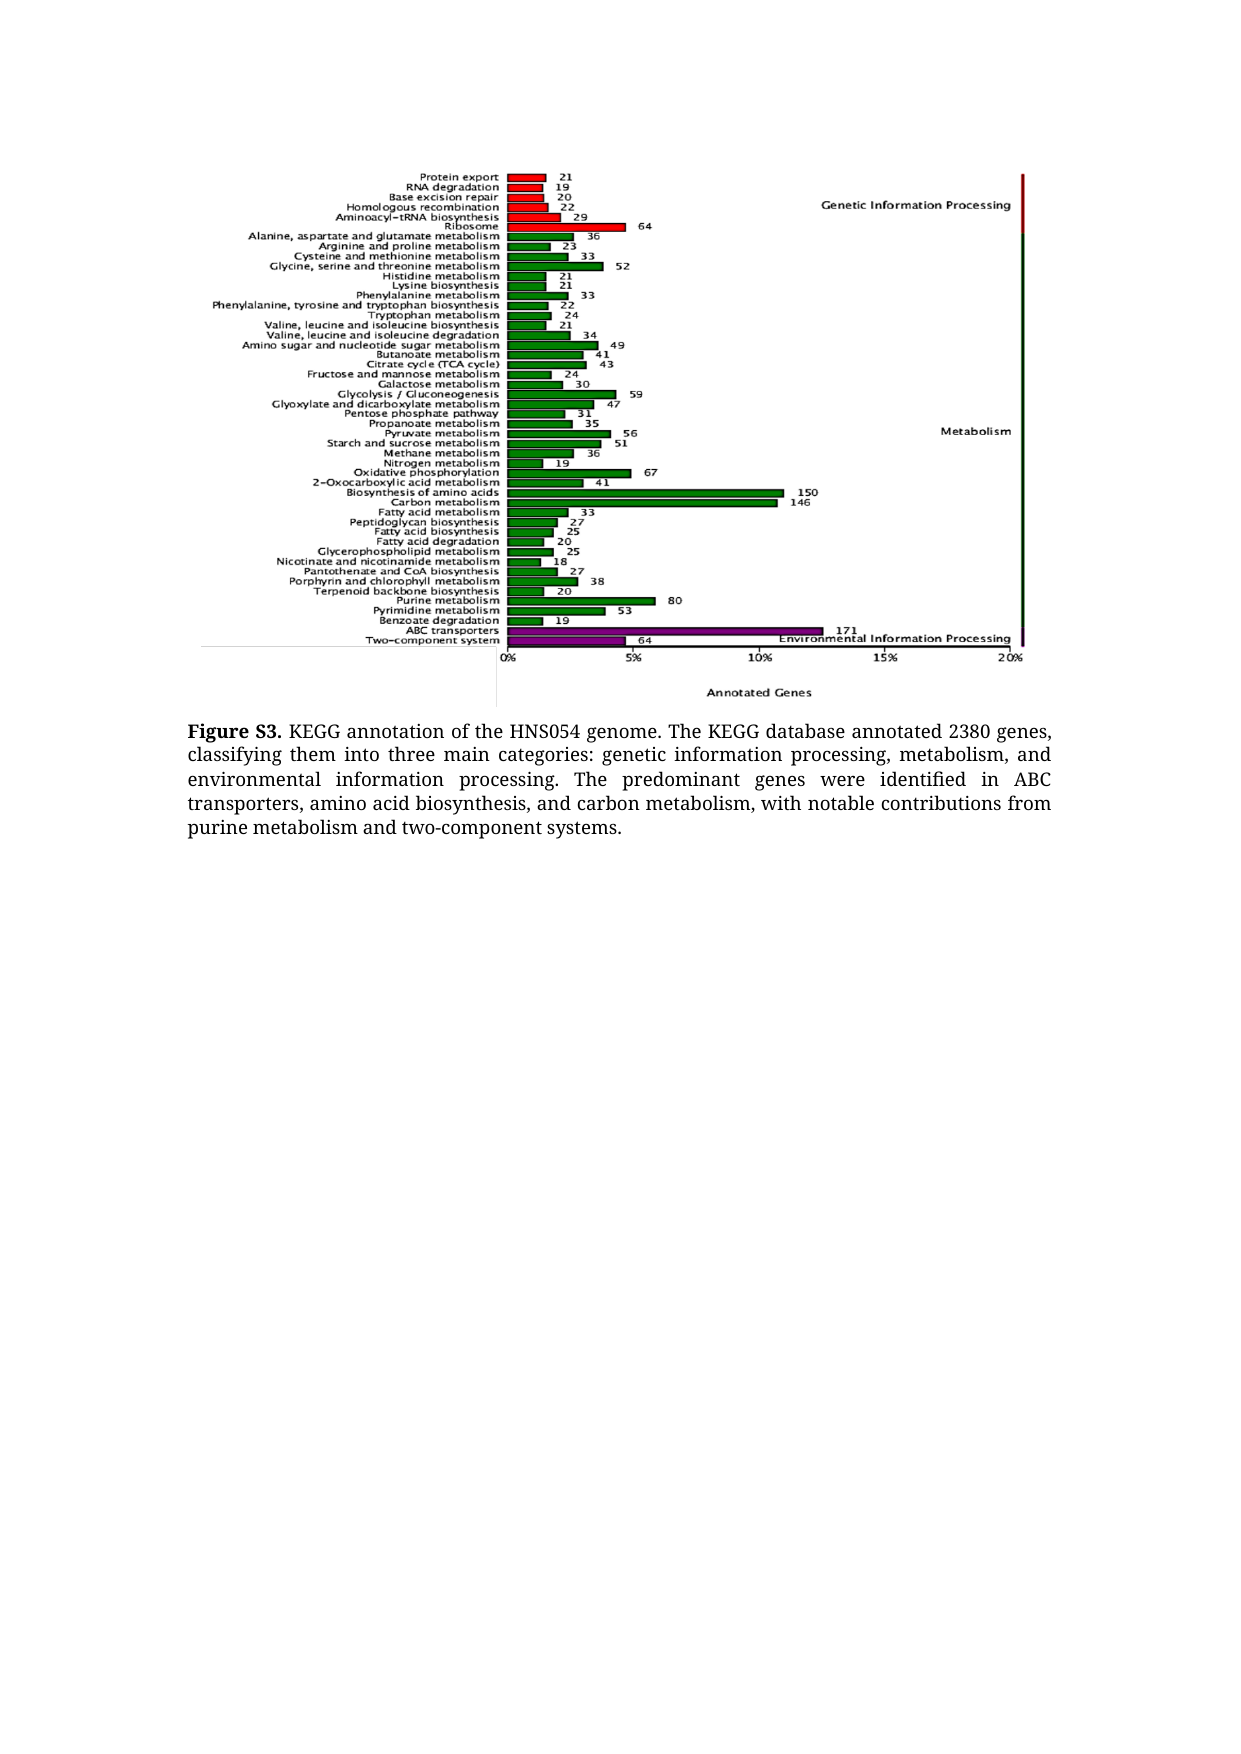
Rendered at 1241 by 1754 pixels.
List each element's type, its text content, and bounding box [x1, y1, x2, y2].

picture [201, 162, 1040, 707]
text Figure S3. KEGG annotation of the HNS054 genome. The KEGG database annotated 2380 genes, classifying them into three main categories: genetic information processing, metabolism, and environmental information processing. The predominant genes were identified in ABC transporters, amino acid biosynthesis, and carbon metabolism, with notable contributions from purine metabolism and two-component systems. [187, 719, 1053, 840]
